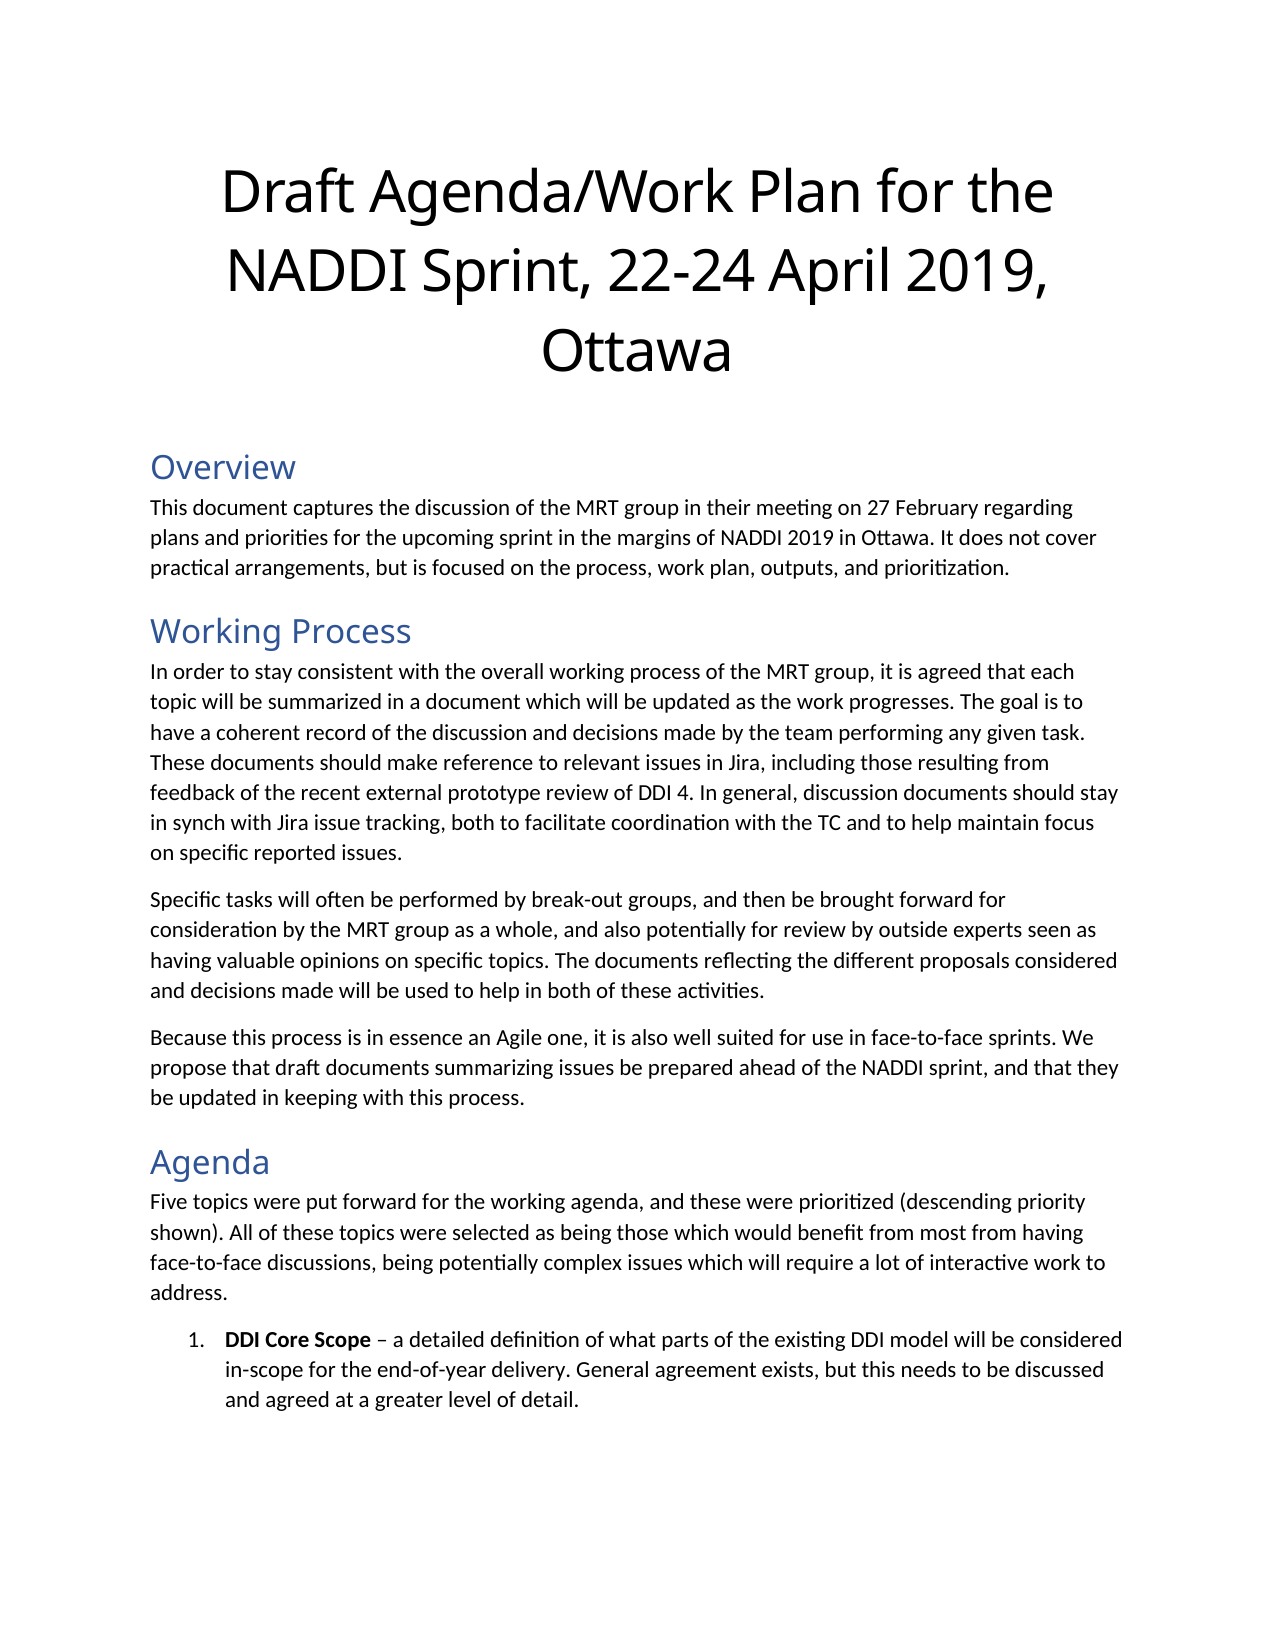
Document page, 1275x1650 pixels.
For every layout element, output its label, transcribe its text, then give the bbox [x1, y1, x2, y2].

subtitle Working Process [150, 608, 1125, 654]
subtitle Agenda [150, 1138, 1125, 1184]
text In order to stay consistent with the overall working process of the MRT group, it is agreed that each topic will be summarized in a document which will be updated as the work progresses. The goal is to have a coherent record of the discussion and decisions made by the team performing any given task. These documents should make reference to relevant issues in Jira, including those resulting from feedback of the recent external prototype review of DDI 4. In general, discussion documents should stay in synch with Jira issue tracking, both to facilitate coordination with the TC and to help maintain focus on specific reported issues. [150, 657, 1125, 866]
title Draft Agenda/Work Plan for the NADDI Sprint, 22-24 April 2019, Ottawa [150, 150, 1125, 388]
text Specific tasks will often be performed by break-out groups, and then be brought forward for consideration by the MRT group as a whole, and also potentially for review by outside experts seen as having valuable opinions on specific topics. The documents reflecting the different proposals considered and decisions made will be used to help in both of these activities. [150, 885, 1125, 1004]
text This document captures the discussion of the MRT group in their meeting on 27 February regarding plans and priorities for the upcoming sprint in the margins of NADDI 2019 in Ottawa. It does not cover practical arrangements, but is focused on the process, work plan, outputs, and prioritization. [150, 493, 1125, 581]
text Because this process is in essence an Agile one, it is also well suited for use in face-to-face sprints. We propose that draft documents summarizing issues be prepared ahead of the NADDI sprint, and that they be updated in keeping with this process. [150, 1023, 1125, 1111]
text Five topics were put forward for the working agenda, and these were prioritized (descending priority shown). All of these topics were selected as being those which would benefit from most from having face-to-face discussions, being potentially complex issues which will require a lot of interactive work to address. [150, 1187, 1125, 1306]
list DDI Core Scope – a detailed definition of what parts of the existing DDI model will be considered in-scope for the end-of-year delivery. General agreement exists, but this needs to be discussed and agreed at a greater level of detail. [187, 1325, 1125, 1413]
subtitle Overview [150, 444, 1125, 489]
